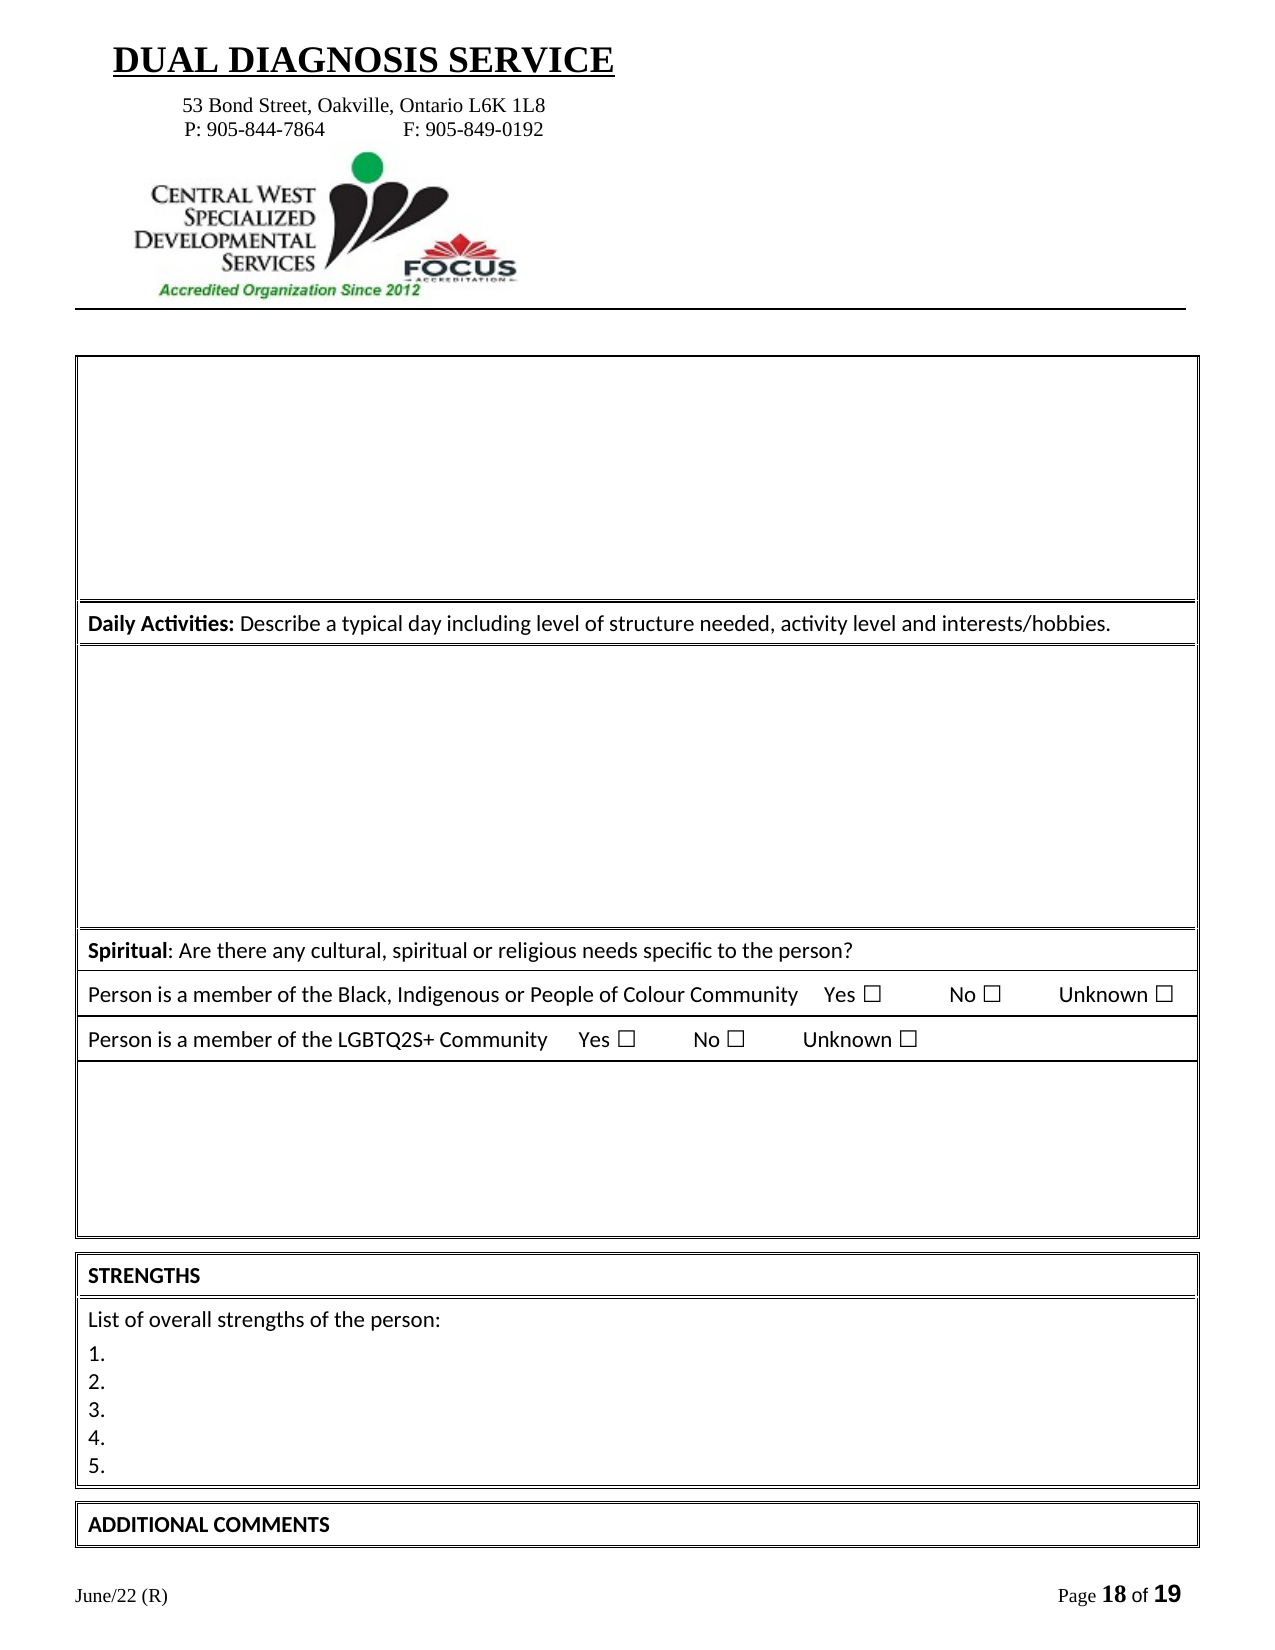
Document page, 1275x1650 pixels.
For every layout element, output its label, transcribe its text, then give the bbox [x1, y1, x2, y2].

table_cell Daily Activities: Describe a typical day including level of structure needed, activity level and interests/hobbies. [77, 599, 1198, 643]
table_cell Spiritual: Are there any cultural, spiritual or religious needs specific to the person? [78, 927, 1197, 970]
table_cell [78, 1062, 1197, 1236]
table_cell List of overall strengths of the person: [77, 1295, 1198, 1485]
table_cell [78, 357, 1197, 599]
table_cell [77, 643, 1198, 927]
table_cell Person is a member of the LGBTQ2S+ Community Yes No Unknown [78, 1017, 1197, 1060]
table_cell Person is a member of the Black, Indigenous or People of Colour Community Yes No Unknown [78, 971, 1197, 1015]
picture [106, 140, 532, 308]
table_header STRENGTHS [78, 1255, 1197, 1295]
table_header ADDITIONAL COMMENTS [78, 1504, 1197, 1545]
